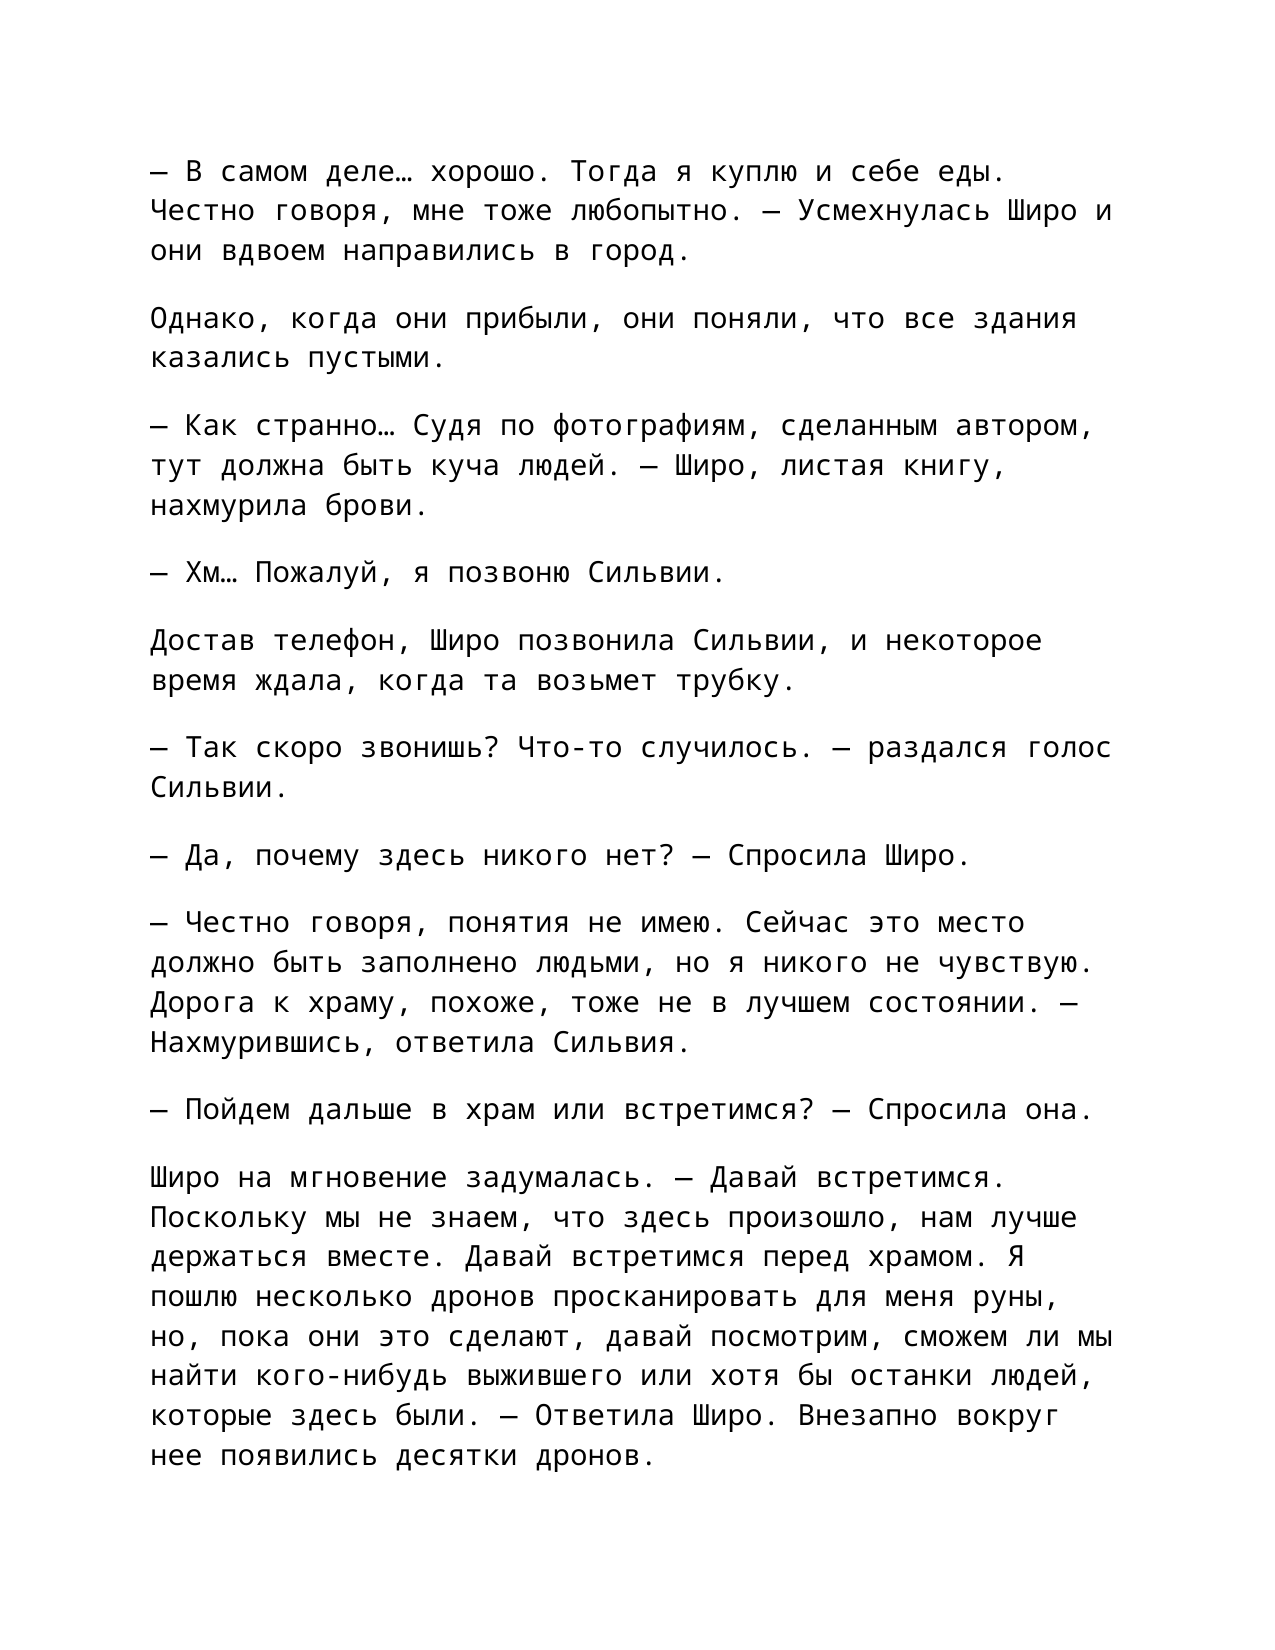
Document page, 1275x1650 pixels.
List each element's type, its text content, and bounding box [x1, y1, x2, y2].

text — Как странно… Судя по фотографиям, сделанным автором, тут должна быть куча людей. — Широ, листая книгу, нахмурила брови. [150, 404, 1125, 523]
text — В самом деле… хорошо. Тогда я куплю и себе еды. Честно говоря, мне тоже любопытно. — Усмехнулась Широ и они вдвоем направились в город. [150, 150, 1125, 269]
text Однако, когда они прибыли, они поняли, что все здания казались пустыми. [150, 297, 1125, 376]
text Достав телефон, Широ позвонила Сильвии, и некоторое время ждала, когда та возьмет трубку. [150, 619, 1125, 699]
text Широ на мгновение задумалась. — Давай встретимся. Поскольку мы не знаем, что здесь произошло, нам лучше держаться вместе. Давай встретимся перед храмом. Я пошлю несколько дронов просканировать для меня руны, но, пока они это сделают, давай посмотрим, сможем ли мы найти кого-нибудь выжившего или хотя бы останки людей, которые здесь были. — Ответила Широ. Внезапно вокруг нее появились десятки дронов. [150, 1156, 1125, 1474]
text — Честно говоря, понятия не имею. Сейчас это место должно быть заполнено людьми, но я никого не чувствую. Дорога к храму, похоже, тоже не в лучшем состоянии. — Нахмурившись, ответила Сильвия. [150, 902, 1125, 1061]
text — Хм… Пожалуй, я позвоню Сильвии. [150, 552, 1125, 591]
text — Пойдем дальше в храм или встретимся? — Спросила она. [150, 1088, 1125, 1128]
text — Так скоро звонишь? Что-то случилось. — раздался голос Сильвии. [150, 727, 1125, 806]
text — Да, почему здесь никого нет? — Спросила Широ. [150, 834, 1125, 874]
